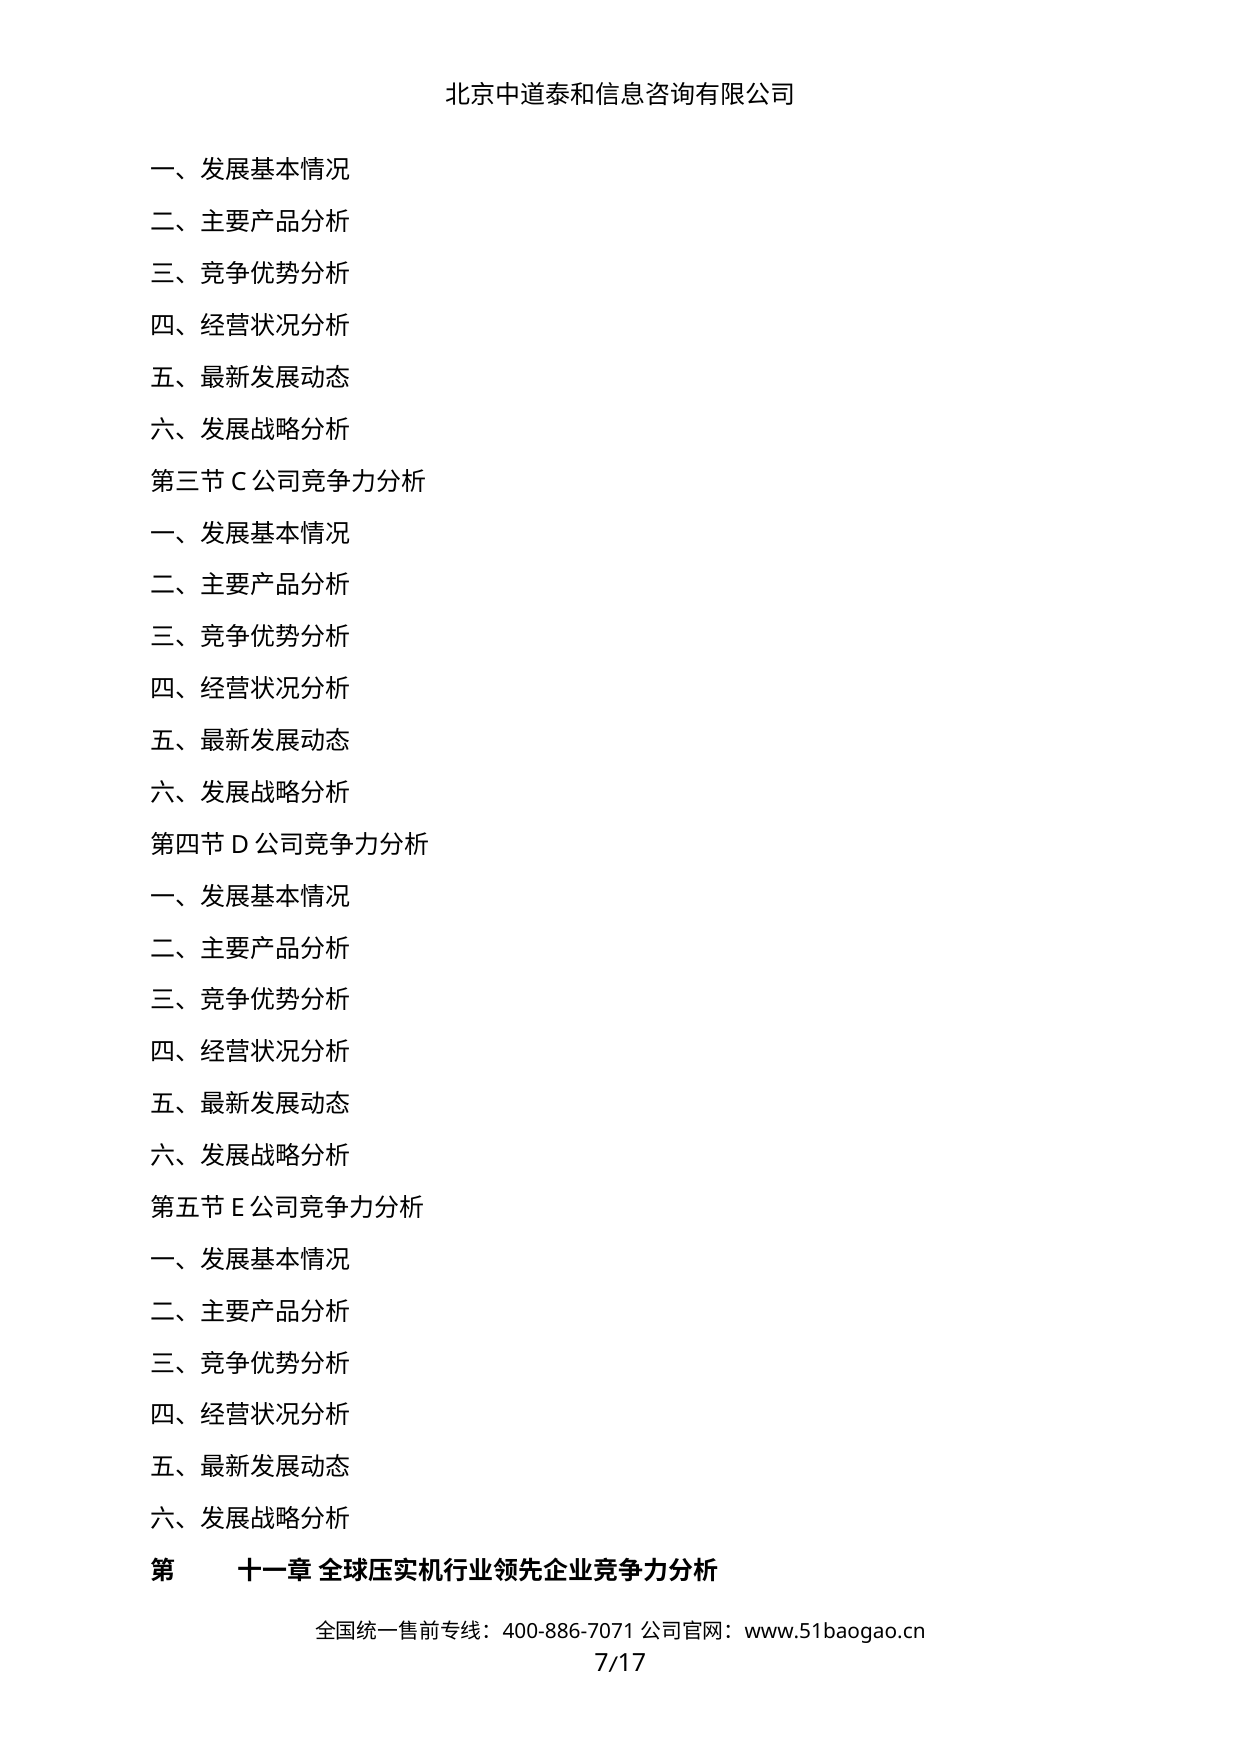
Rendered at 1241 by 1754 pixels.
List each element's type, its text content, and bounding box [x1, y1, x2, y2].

text 六、发展战略分析 [150, 1499, 1090, 1535]
text 第 十一章 全球压实机行业领先企业竞争力分析 [150, 1551, 1090, 1587]
text 一、发展基本情况 [150, 1239, 1090, 1276]
text 第四节 D公司竞争力分析 [150, 824, 1090, 861]
text 一、发展基本情况 [150, 513, 1090, 549]
text 二、主要产品分析 [150, 202, 1090, 238]
text 二、主要产品分析 [150, 1291, 1090, 1327]
text 四、经营状况分析 [150, 669, 1090, 705]
text 五、最新发展动态 [150, 1447, 1090, 1483]
text 四、经营状况分析 [150, 1395, 1090, 1431]
text 二、主要产品分析 [150, 565, 1090, 601]
text 二、主要产品分析 [150, 928, 1090, 964]
text 一、发展基本情况 [150, 150, 1090, 186]
text 三、竞争优势分析 [150, 254, 1090, 290]
text 一、发展基本情况 [150, 876, 1090, 912]
text 三、竞争优势分析 [150, 1343, 1090, 1379]
text 五、最新发展动态 [150, 357, 1090, 394]
text 六、发展战略分析 [150, 772, 1090, 809]
text 第五节 E公司竞争力分析 [150, 1187, 1090, 1224]
text 四、经营状况分析 [150, 1032, 1090, 1068]
text 第三节 C公司竞争力分析 [150, 461, 1090, 497]
text 六、发展战略分析 [150, 409, 1090, 446]
text 六、发展战略分析 [150, 1136, 1090, 1172]
text 三、竞争优势分析 [150, 617, 1090, 653]
text 三、竞争优势分析 [150, 980, 1090, 1016]
text 四、经营状况分析 [150, 306, 1090, 342]
text 五、最新发展动态 [150, 1084, 1090, 1120]
text 五、最新发展动态 [150, 721, 1090, 757]
